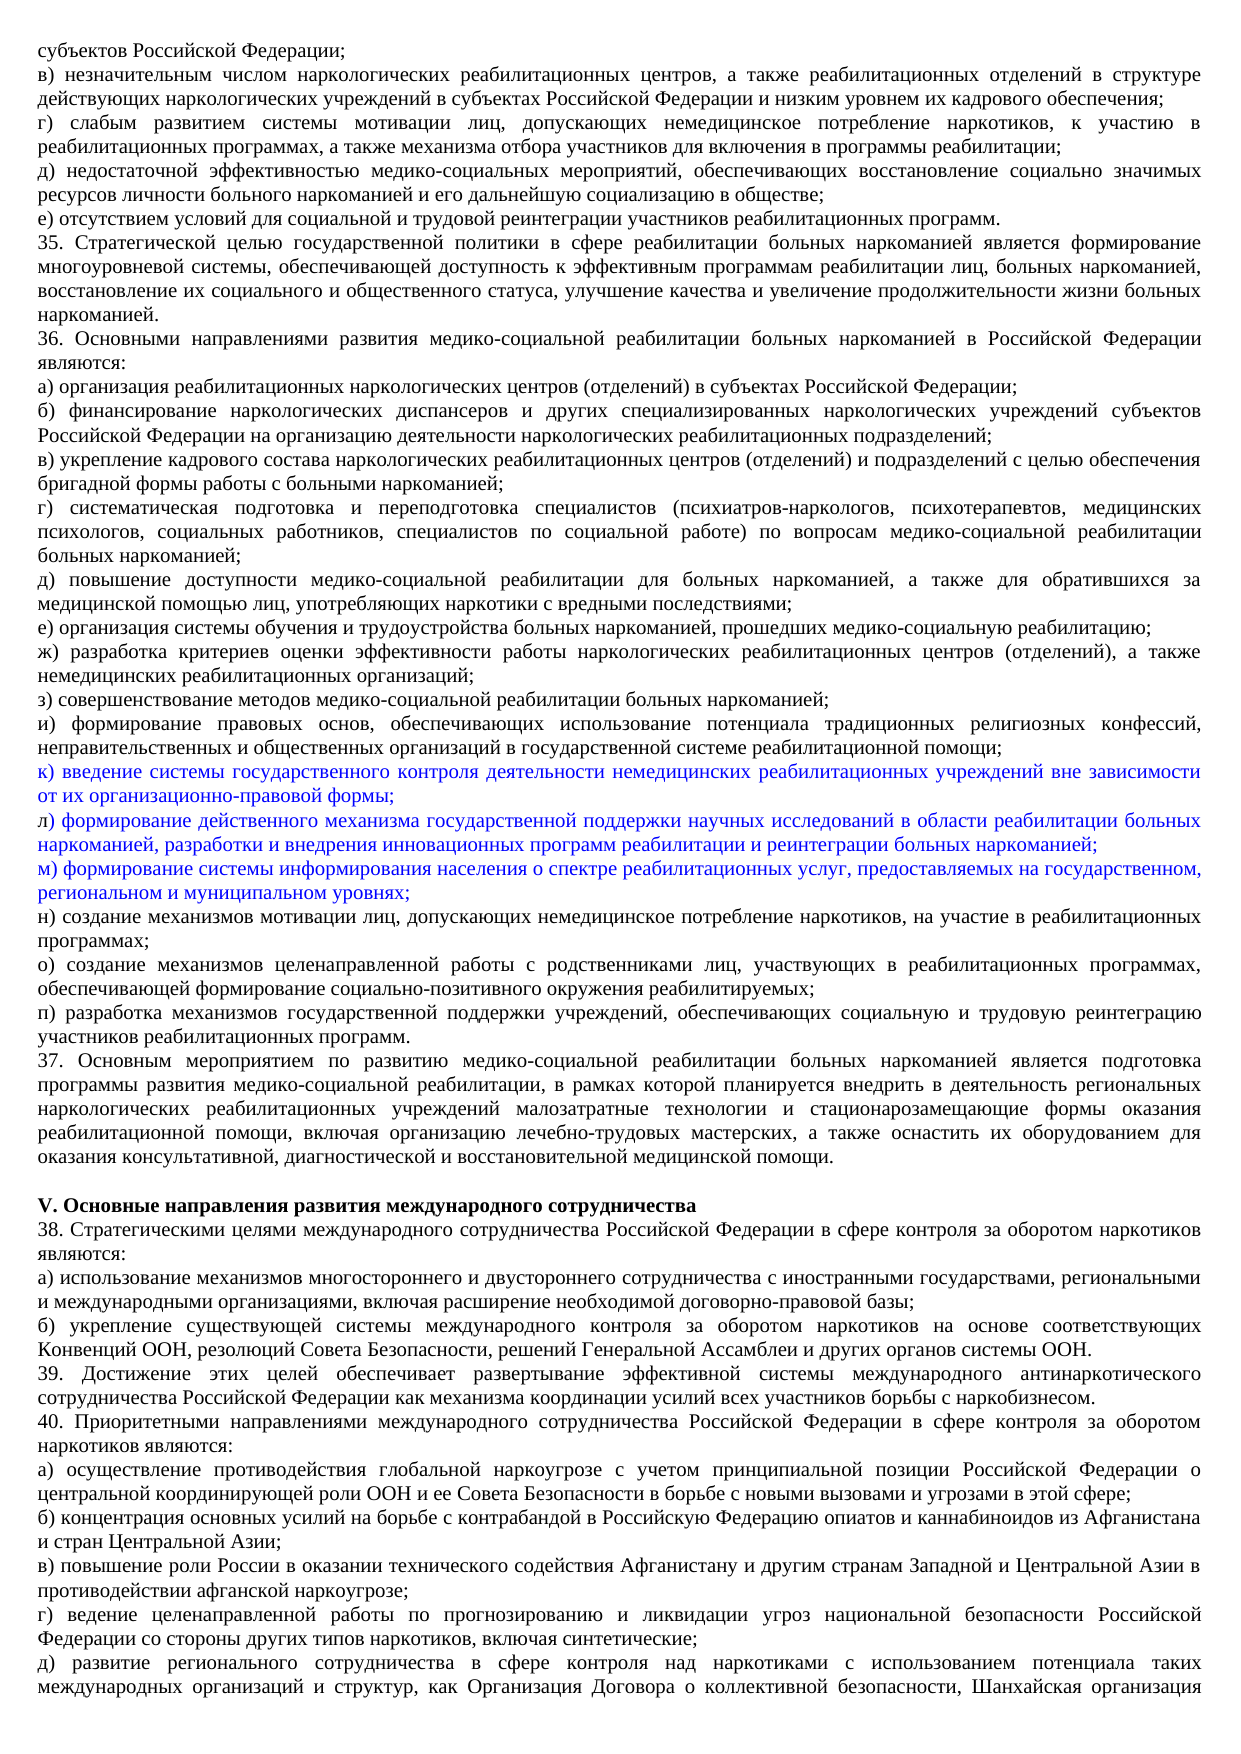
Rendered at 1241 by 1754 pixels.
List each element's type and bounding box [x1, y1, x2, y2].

table_cell [38, 38, 1203, 1698]
